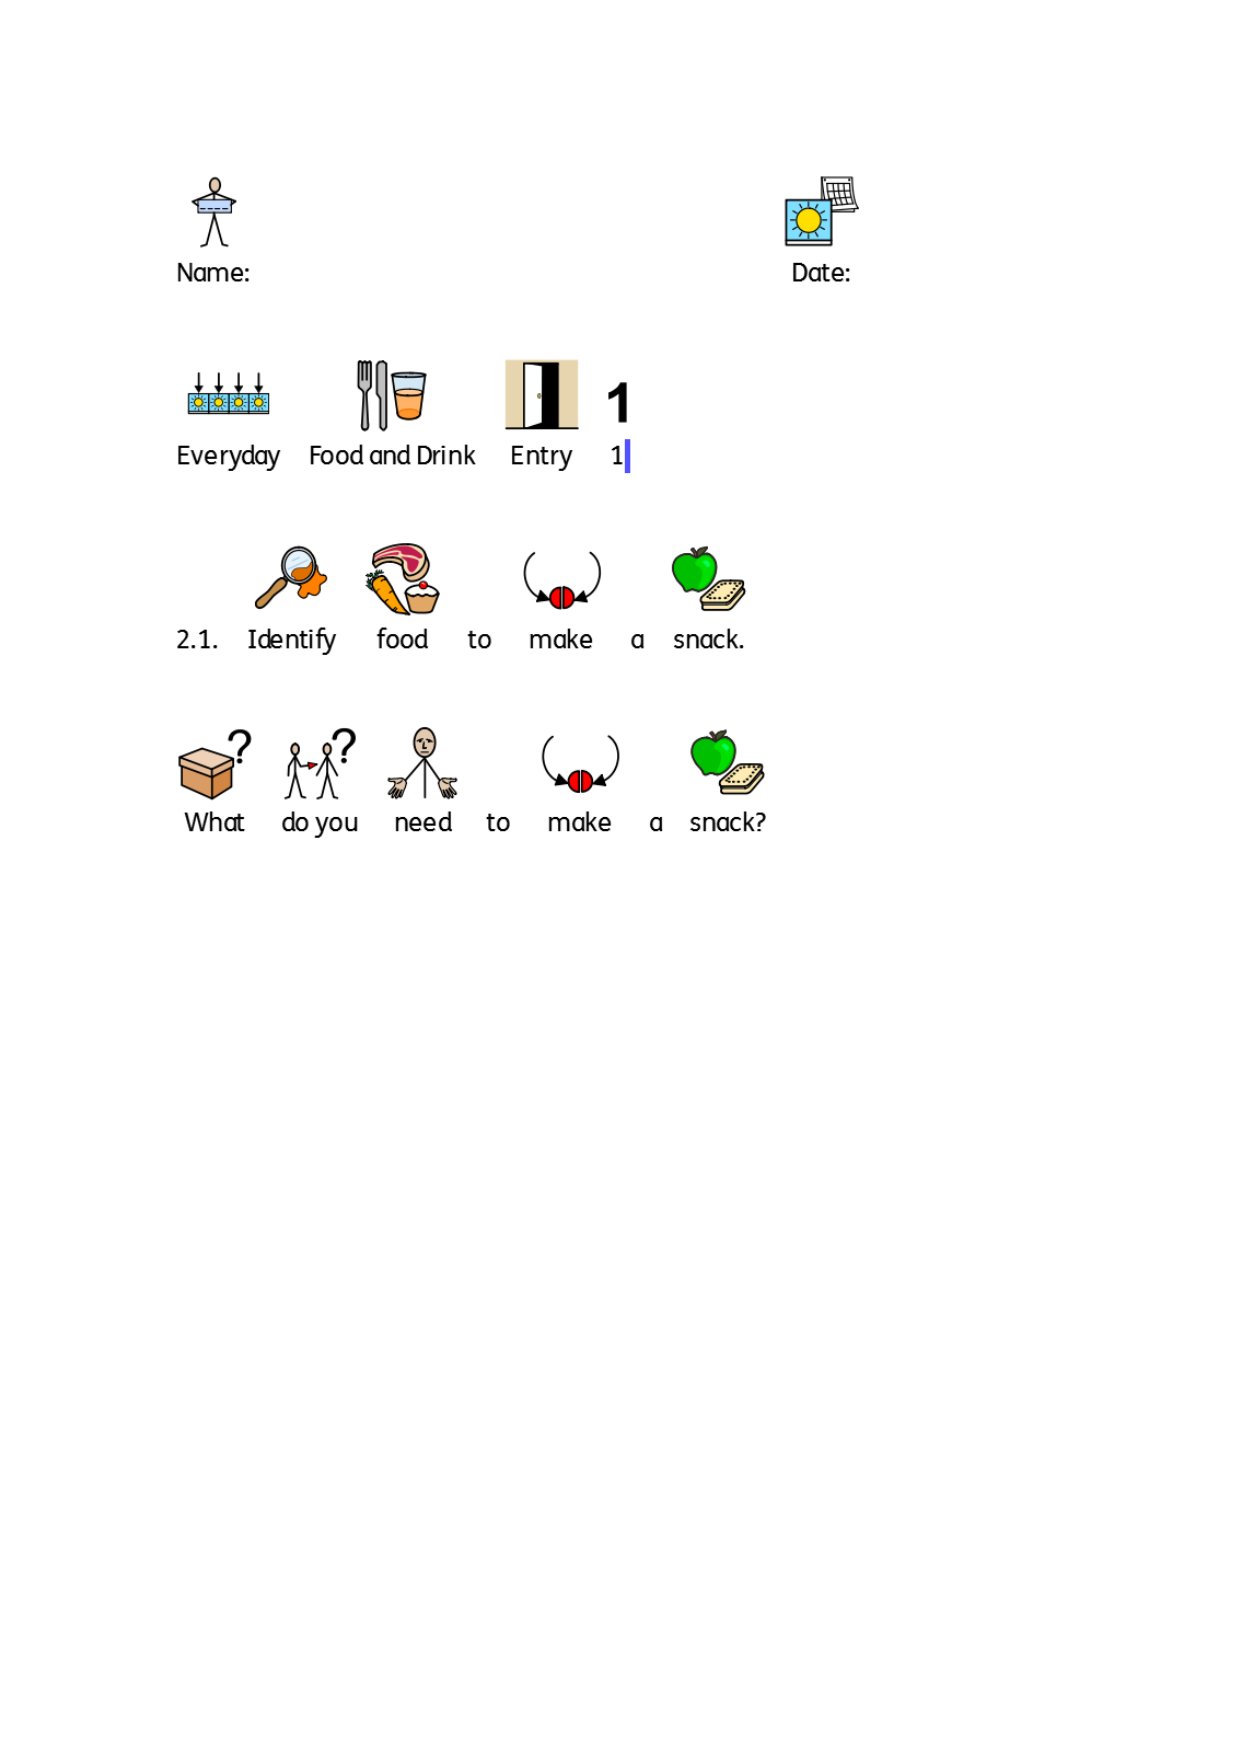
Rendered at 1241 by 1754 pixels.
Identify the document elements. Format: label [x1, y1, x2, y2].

picture [150, 150, 1091, 863]
